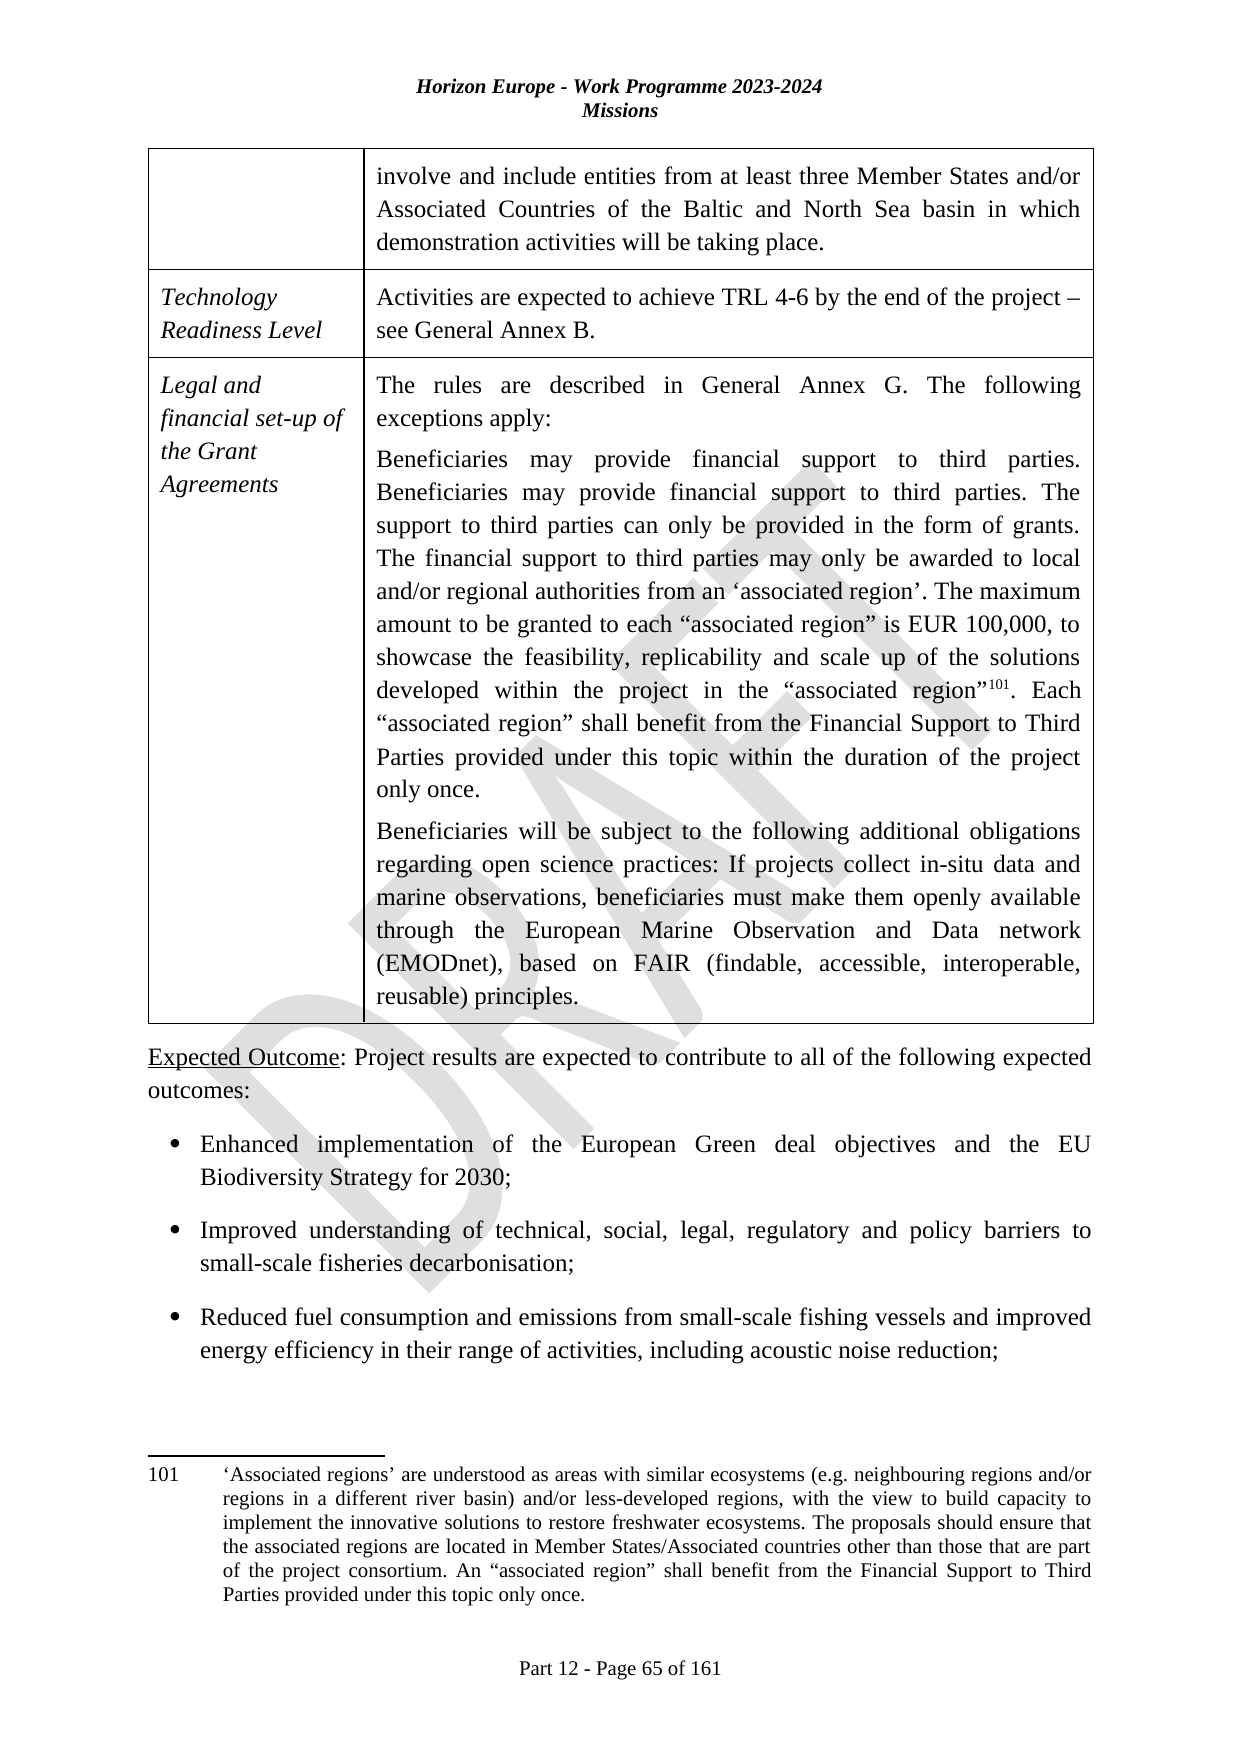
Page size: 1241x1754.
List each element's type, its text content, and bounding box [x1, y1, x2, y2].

table_cell Legal and financial set-up of the Grant Agreements [149, 358, 363, 1022]
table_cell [365, 149, 1093, 268]
list Improved understanding of technical, social, legal, regulatory and policy barriers to small-scale fisheries decarbonisation; [181, 1216, 1093, 1277]
table_cell Activities are expected to achieve TRL 4-6 by the end of the project – see General Annex B. [365, 270, 1093, 356]
text Expected Outcome: Project results are expected to contribute to all of the following expected outcomes: [148, 1042, 1093, 1103]
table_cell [149, 149, 363, 268]
list Reduced fuel consumption and emissions from small-scale fishing vessels and improved energy efficiency in their range of activities, including acoustic noise reduction; [181, 1302, 1093, 1364]
list Enhanced implementation of the European Green deal objectives and the EU Biodiversity Strategy for 2030; [181, 1129, 1093, 1190]
table_cell The rules are described in General Annex G. The following exceptions apply: Beneficiaries may provide financial support to third parties. Beneficiaries may provide financial support to third parties. The support to third parties can only be provided in the form of grants. The financial support to third parties may only be awarded to local and/or regional authorities from an ‘associated region’. The maximum amount to be granted to each “associated region” is EUR 100,000, to showcase the feasibility, replicability and scale up of the solutions developed within the project in the “associated region”. Each “associated region” shall benefit from the Financial Support to Third Parties provided under this topic within the duration of the project only once. Beneficiaries will be subject to the following additional obligations regarding open science practices: If projects collect in-situ data and marine observations, beneficiaries must make them openly available through the European Marine Observation and Data network (EMODnet), based on FAIR (findable, accessible, interoperable, reusable) principles. [365, 358, 1093, 1022]
table_cell Technology Readiness Level [149, 270, 363, 356]
